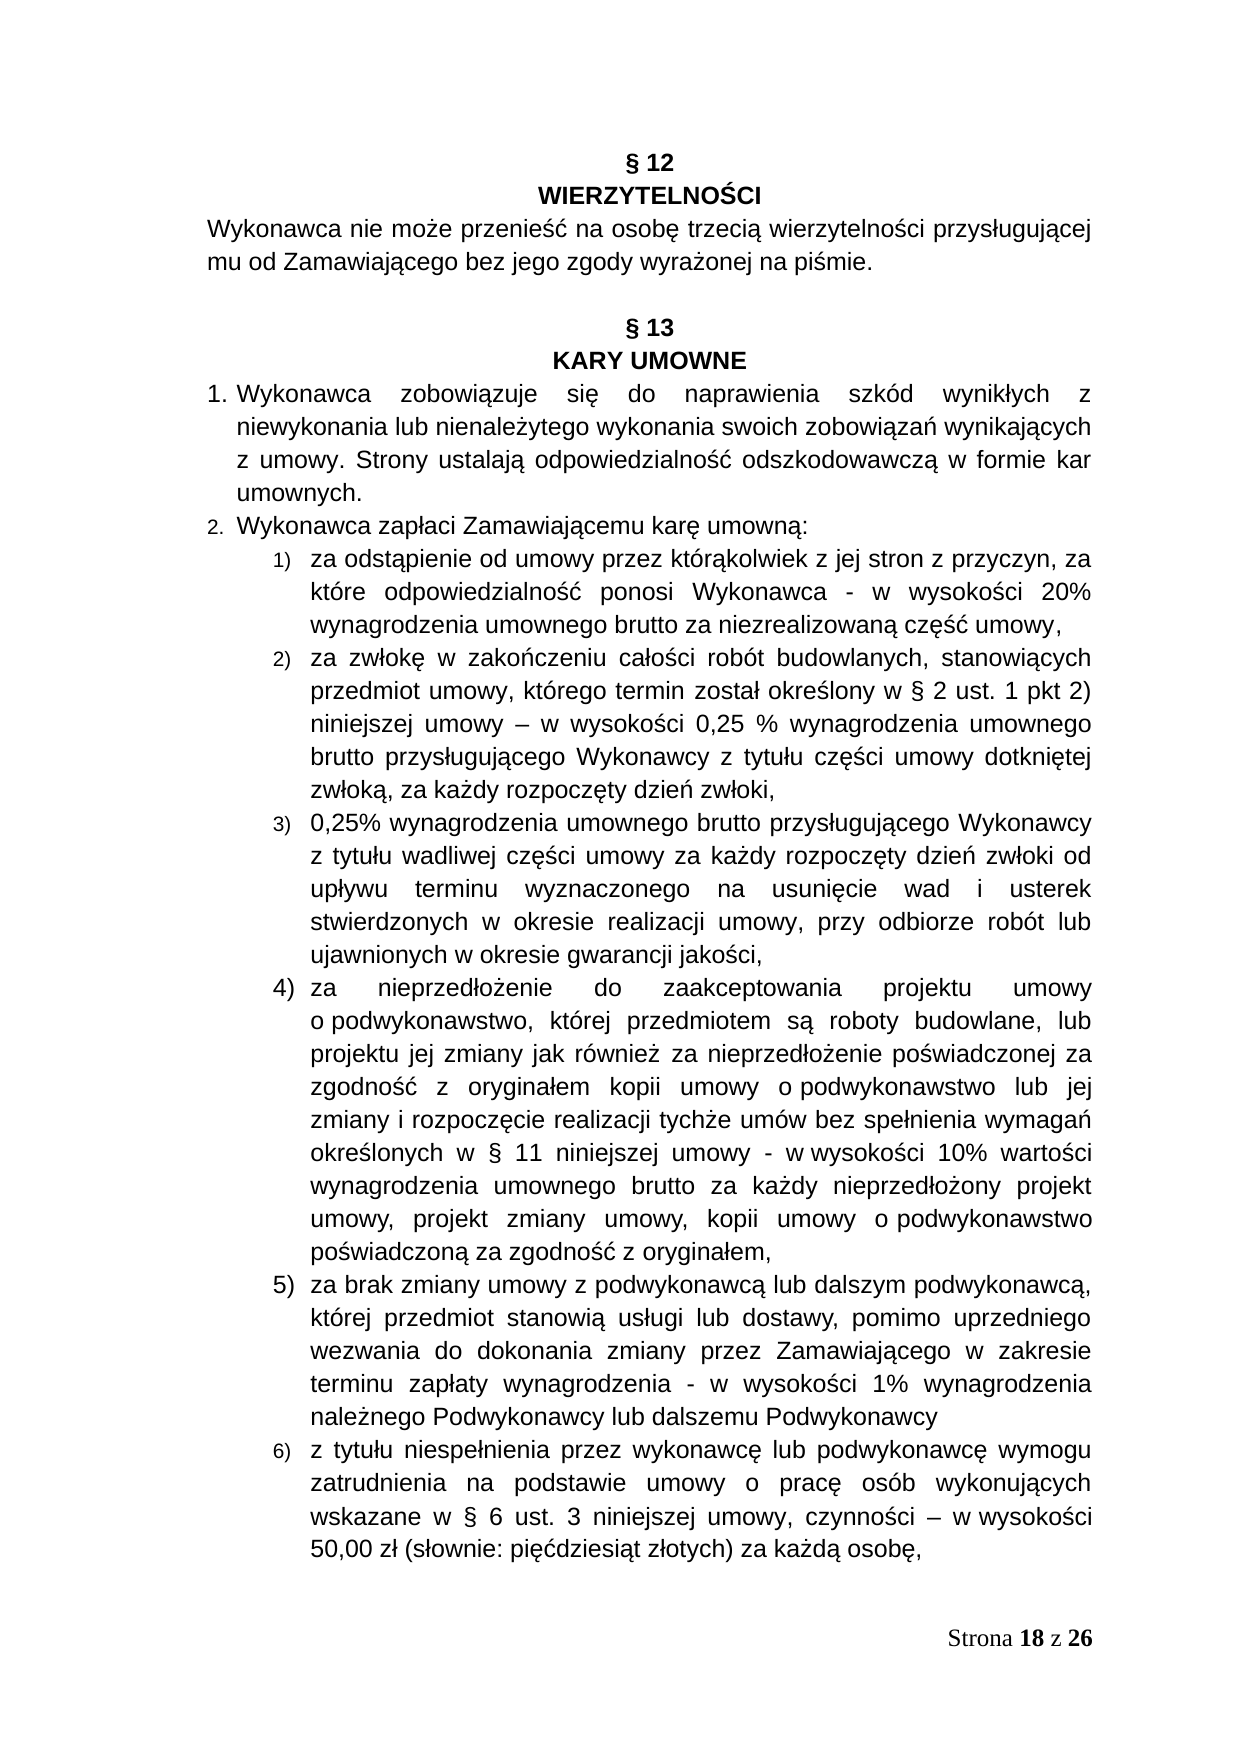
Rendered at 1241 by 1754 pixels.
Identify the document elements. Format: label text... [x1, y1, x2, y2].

text § 13 [207, 313, 1093, 341]
list za nieprzedłożenie do zaakceptowania projektu umowy o podwykonawstwo, której przedmiotem są roboty budowlane, lub projektu jej zmiany jak również za nieprzedłożenie poświadczonej za zgodność z oryginałem kopii umowy o podwykonawstwo lub jej zmiany i rozpoczęcie realizacji tychże umów bez spełnienia wymagań określonych w § 11 niniejszej umowy - w wysokości 10% wartości wynagrodzenia umownego brutto za każdy nieprzedłożony projekt umowy, projekt zmiany umowy, kopii umowy o podwykonawstwo poświadczoną za zgodność z oryginałem, [273, 973, 1093, 1266]
list Wykonawca zobowiązuje się do naprawienia szkód wynikłych z niewykonania lub nienależytego wykonania swoich zobowiązań wynikających z umowy. Strony ustalają odpowiedzialność odszkodowawczą w formie kar umownych. [207, 379, 1093, 507]
text § 12 [207, 148, 1093, 176]
text Wykonawca nie może przenieść na osobę trzecią wierzytelności przysługującej mu od Zamawiającego bez jego zgody wyrażonej na piśmie. [207, 214, 1093, 275]
list za zwłokę w zakończeniu całości robót budowlanych, stanowiących przedmiot umowy, którego termin został określony w § 2 ust. 1 pkt 2) niniejszej umowy – w wysokości 0,25 % wynagrodzenia umownego brutto przysługującego Wykonawcy z tytułu części umowy dotkniętej zwłoką, za każdy rozpoczęty dzień zwłoki, [273, 643, 1093, 804]
list z tytułu niespełnienia przez wykonawcę lub podwykonawcę wymogu zatrudnienia na podstawie umowy o pracę osób wykonujących wskazane w § 6 ust. 3 niniejszej umowy, czynności – w wysokości 50,00 zł (słownie: pięćdziesiąt złotych) za każdą osobę, [273, 1435, 1093, 1563]
text WIERZYTELNOŚCI [207, 181, 1093, 209]
list 0,25% wynagrodzenia umownego brutto przysługującego Wykonawcy z tytułu wadliwej części umowy za każdy rozpoczęty dzień zwłoki od upływu terminu wyznaczonego na usunięcie wad i usterek stwierdzonych w okresie realizacji umowy, przy odbiorze robót lub ujawnionych w okresie gwarancji jakości, [273, 808, 1093, 969]
list za odstąpienie od umowy przez którąkolwiek z jej stron z przyczyn, za które odpowiedzialność ponosi Wykonawca - w wysokości 20% wynagrodzenia umownego brutto za niezrealizowaną część umowy, [273, 544, 1093, 639]
text KARY UMOWNE [207, 346, 1093, 374]
list za brak zmiany umowy z podwykonawcą lub dalszym podwykonawcą, której przedmiot stanowią usługi lub dostawy, pomimo uprzedniego wezwania do dokonania zmiany przez Zamawiającego w zakresie terminu zapłaty wynagrodzenia - w wysokości 1% wynagrodzenia należnego Podwykonawcy lub dalszemu Podwykonawcy [273, 1270, 1093, 1431]
list Wykonawca zapłaci Zamawiającemu karę umowną: [207, 511, 1093, 539]
